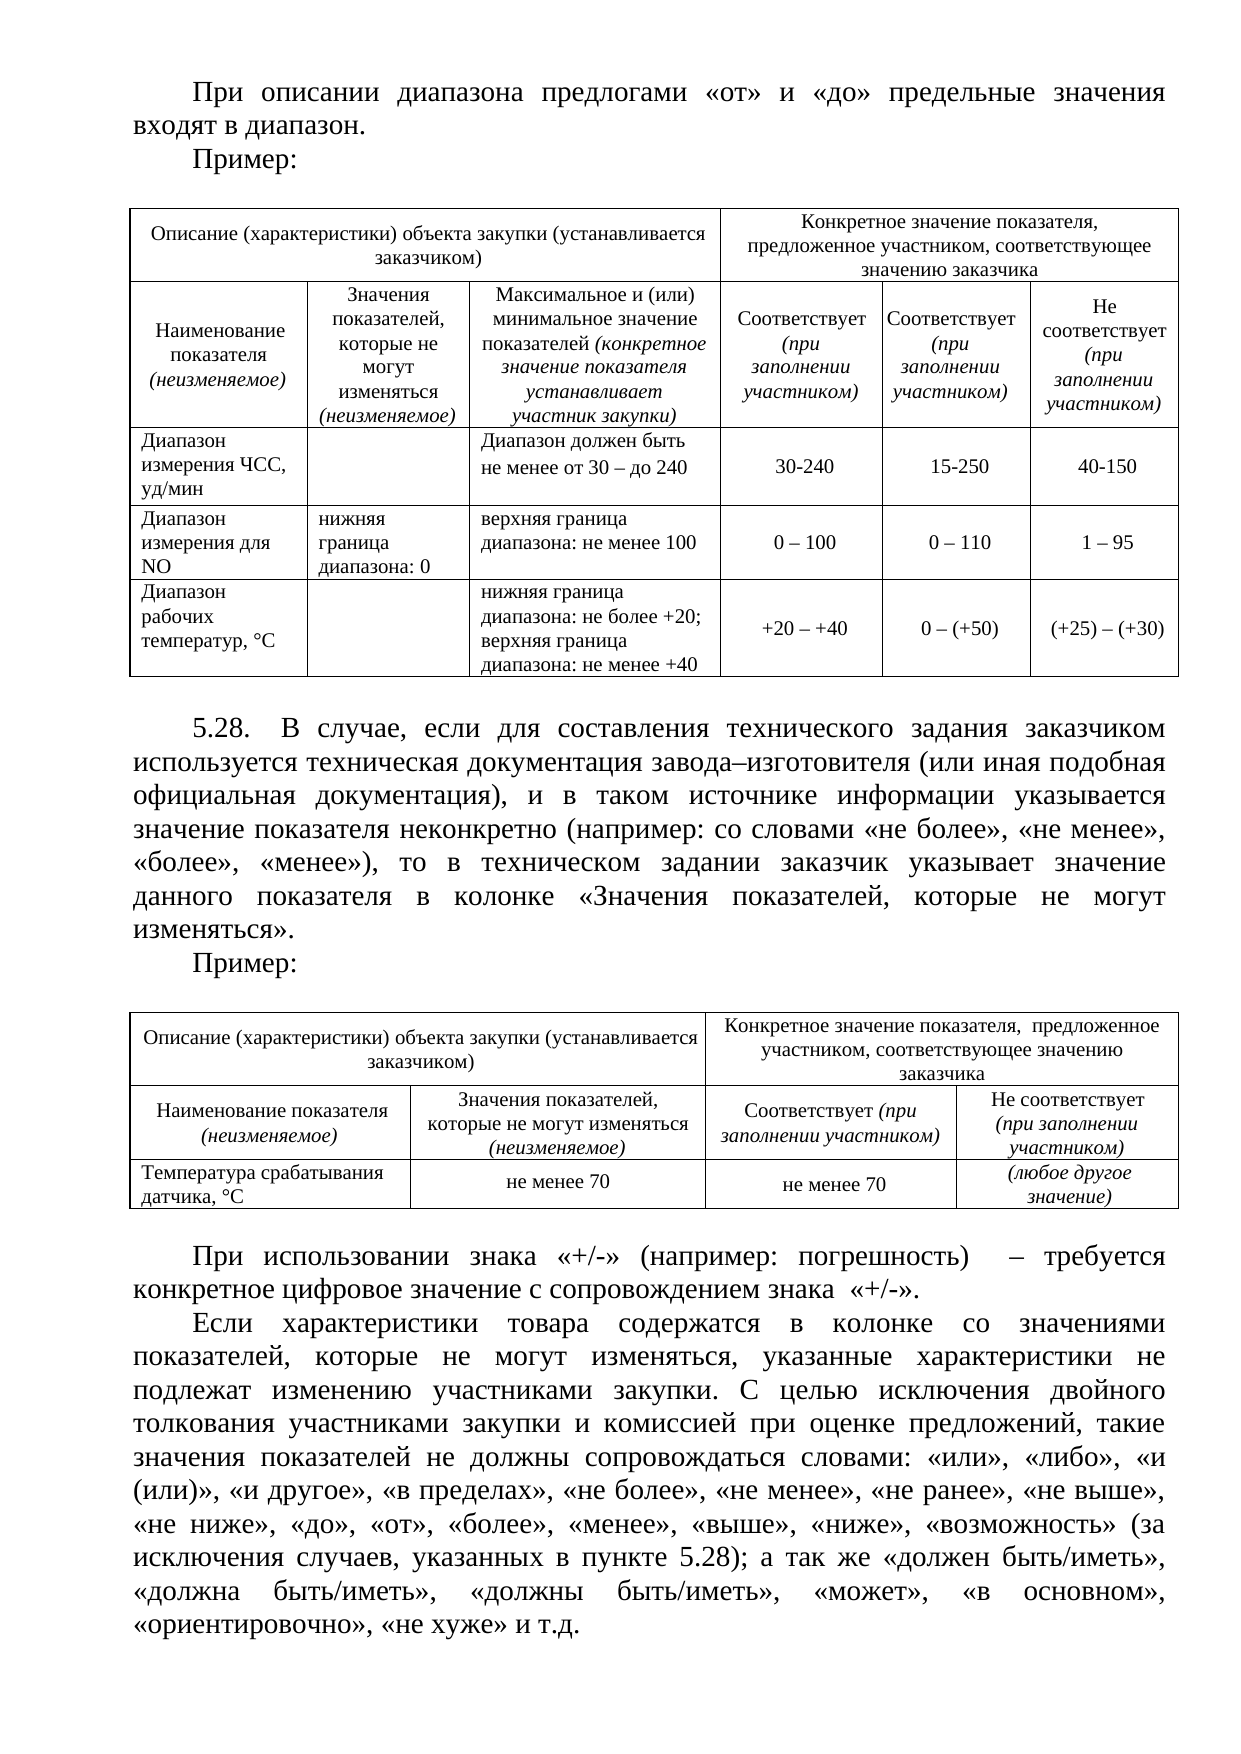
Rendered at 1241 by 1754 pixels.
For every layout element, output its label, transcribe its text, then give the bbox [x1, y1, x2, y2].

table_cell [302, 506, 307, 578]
table_cell Температура срабатывания датчика, °С [131, 1160, 410, 1208]
table_header Описание (характеристики) объекта закупки (устанавливается заказчиком) [131, 1013, 705, 1085]
table_header Описание (характеристики) объекта закупки (устанавливается заказчиком) [131, 209, 720, 281]
table_cell Значения показателей, которые не могут изменяться (неизменяемое) [308, 282, 469, 427]
table_cell Соответствует (при заполнении участником) [706, 1086, 956, 1159]
text Пример: [133, 141, 1167, 174]
table_cell +20 – +40 [721, 580, 882, 676]
table_header Конкретное значение показателя, предложенное участником, соответствующее значению заказчика [721, 209, 1178, 281]
table_cell [308, 428, 469, 505]
table_cell Наименование показателя (неизменяемое) [131, 1086, 410, 1159]
table_cell Максимальное и (или) минимальное значение показателей (конкретное значение показателя устанавливает участник закупки) [470, 282, 720, 427]
table_header Конкретное значение показателя, предложенное участником, соответствующее значению заказчика [706, 1013, 1178, 1085]
table_cell 30-240 [721, 428, 882, 505]
text При описании диапазона предлогами «от» и «до» предельные значения входят в диапазон. [133, 74, 1167, 141]
table_cell 15-250 [883, 428, 1030, 505]
table_cell Соответствует (при заполнении участником) [721, 282, 882, 427]
list Если характеристики товара содержатся в колонке со значениями показателей, которые не могут изменяться, указанные характеристики не подлежат изменению участниками закупки. С целью исключения двойного толкования участниками закупки и комиссией при оценке предложений, такие значения показателей не должны сопровождаться словами: «или», «либо», «и (или)», «и другое», «в пределах», «не более», «не менее», «не ранее», «не выше», «не ниже», «до», «от», «более», «менее», «выше», «ниже», «возможность» (за исключения случаев, указанных в пункте 5.28); а так же «должен быть/иметь», «должна быть/иметь», «должны быть/иметь», «может», «в основном», «ориентировочно», «не хуже» и т.д. [133, 1305, 1167, 1640]
table_cell не менее 70 [706, 1160, 956, 1208]
table_cell (+25) – (+30) [1031, 580, 1178, 676]
table_cell 0 – 110 [883, 506, 1030, 578]
table_cell нижняя граница диапазона: 0 [308, 506, 469, 578]
table_cell 0 – (+50) [883, 580, 1030, 676]
table_cell нижняя граница диапазона: не более +20; верхняя граница диапазона: не менее +40 [470, 580, 720, 676]
table_cell верхняя граница диапазона: не менее 100 [470, 506, 720, 578]
table_cell 40-150 [1031, 428, 1178, 505]
table_cell Значения показателей, которые не могут изменяться (неизменяемое) [411, 1086, 705, 1159]
table_cell Диапазон должен быть не менее от 30 – до 240 [470, 428, 720, 505]
table_cell 0 – 100 [721, 506, 882, 578]
list Пример: [192, 945, 1167, 979]
table_cell Не соответствует (при заполнении участником) [957, 1086, 1178, 1159]
table_cell Соответствует (при заполнении участником) [883, 282, 1030, 427]
table_cell Наименование показателя (неизменяемое) [131, 282, 307, 427]
table_cell Диапазон рабочих температур, °С [131, 580, 307, 676]
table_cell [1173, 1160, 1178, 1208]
table_cell [308, 580, 469, 676]
table_cell 1 – 95 [1031, 506, 1178, 578]
table_cell Не соответствует (при заполнении участником) [1031, 282, 1178, 427]
list В случае, если для составления технического задания заказчиком используется техническая документация завода–изготовителя (или иная подобная официальная документация), и в таком источнике информации указывается значение показателя неконкретно (например: со словами «не более», «не менее», «более», «менее»), то в техническом задании заказчик указывает значение данного показателя в колонке «Значения показателей, которые не могут изменяться». [133, 710, 1167, 945]
table_cell не менее 70 [411, 1160, 705, 1208]
list При использовании знака «+/-» (например: погрешность) – требуется конкретное цифровое значение с сопровождением знака «+/-». [133, 1238, 1167, 1305]
table_cell Диапазон измерения ЧСС, уд/мин [131, 428, 307, 505]
